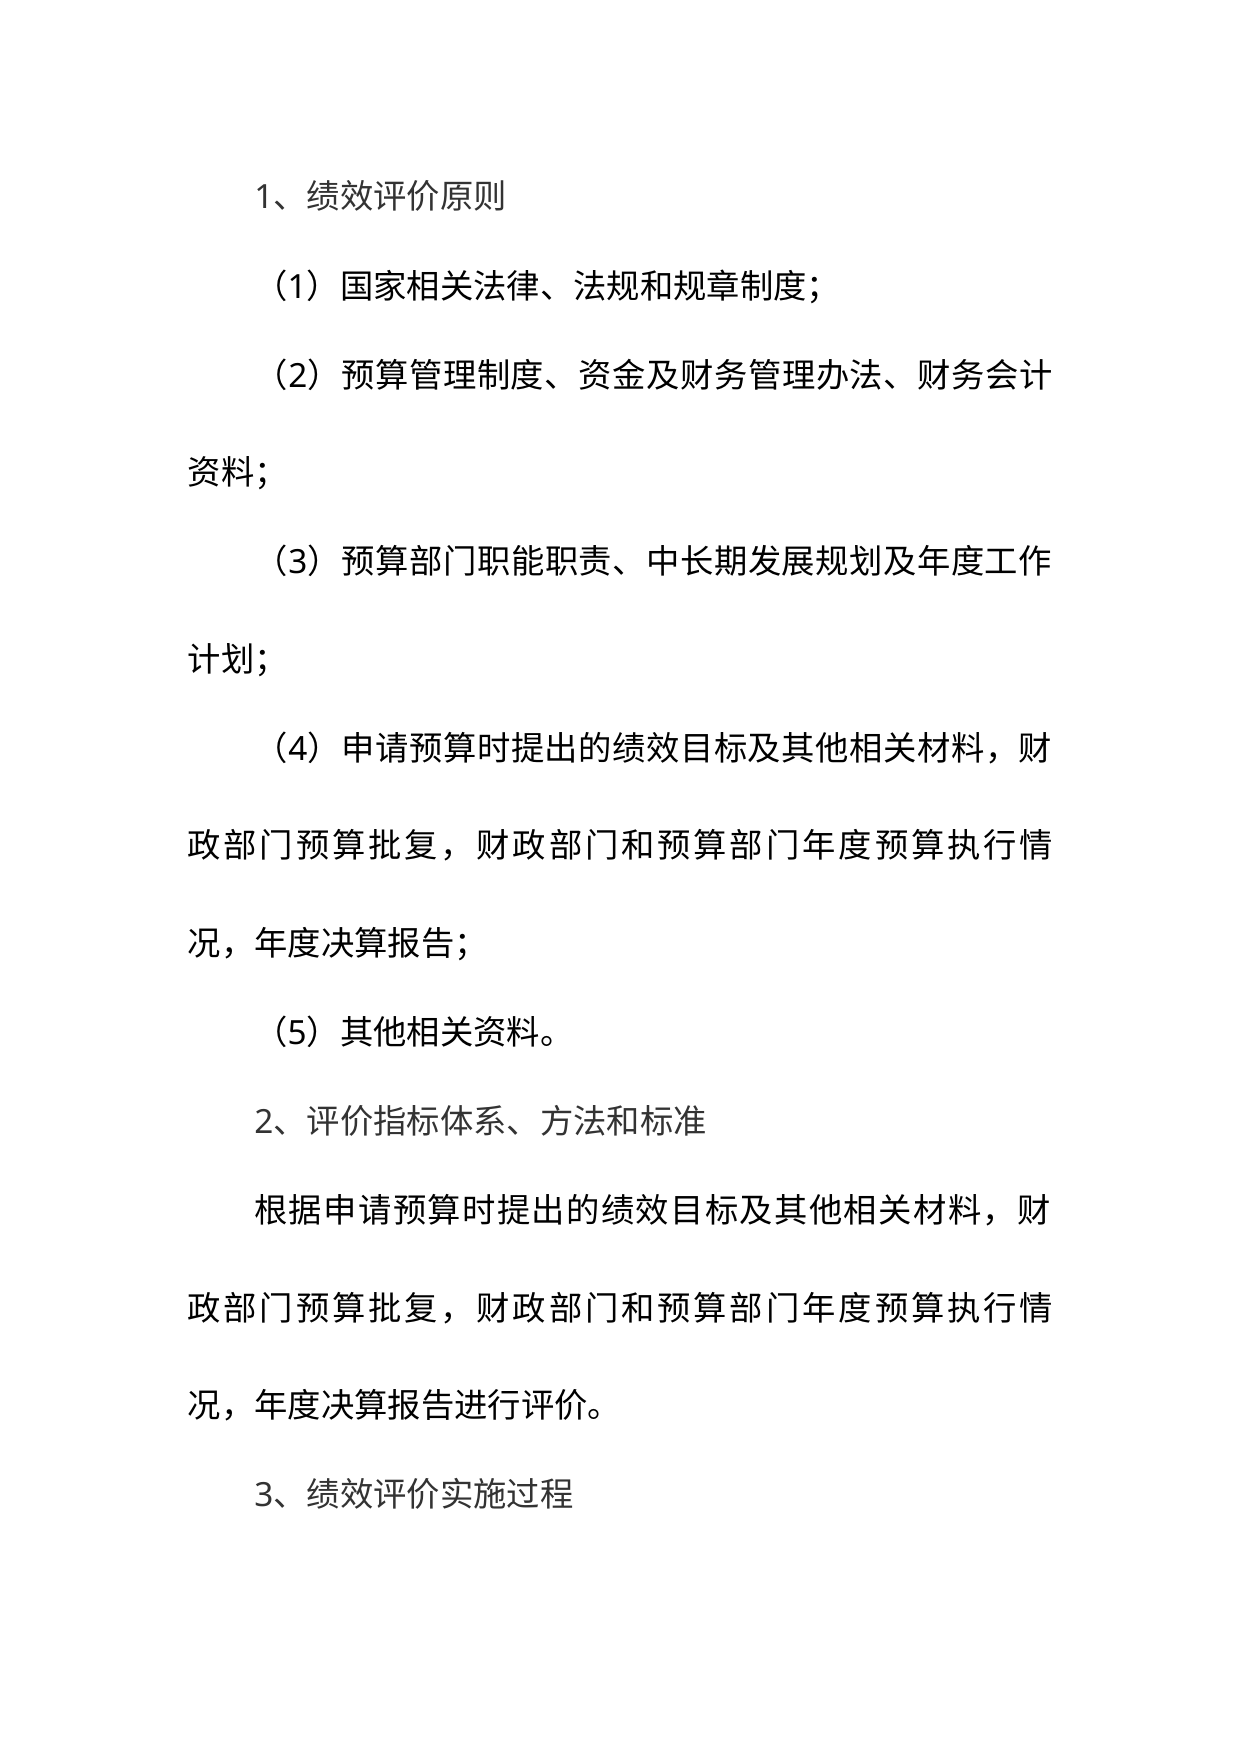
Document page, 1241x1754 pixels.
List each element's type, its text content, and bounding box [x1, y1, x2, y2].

text 1、绩效评价原则 [187, 162, 1053, 227]
text 3、绩效评价实施过程 [187, 1460, 1053, 1525]
text （4）申请预算时提出的绩效目标及其他相关材料，财政部门预算批复，财政部门和预算部门年度预算执行情况，年度决算报告； [187, 713, 1053, 973]
text （3）预算部门职能职责、中长期发展规划及年度工作计划； [187, 527, 1053, 689]
text （2）预算管理制度、资金及财务管理办法、财务会计资料； [187, 340, 1053, 503]
text 根据申请预算时提出的绩效目标及其他相关材料，财政部门预算批复，财政部门和预算部门年度预算执行情况，年度决算报告进行评价。 [187, 1176, 1053, 1436]
text 2、评价指标体系、方法和标准 [187, 1087, 1053, 1152]
text （5）其他相关资料。 [187, 997, 1053, 1062]
text （1）国家相关法律、法规和规章制度； [187, 251, 1053, 316]
